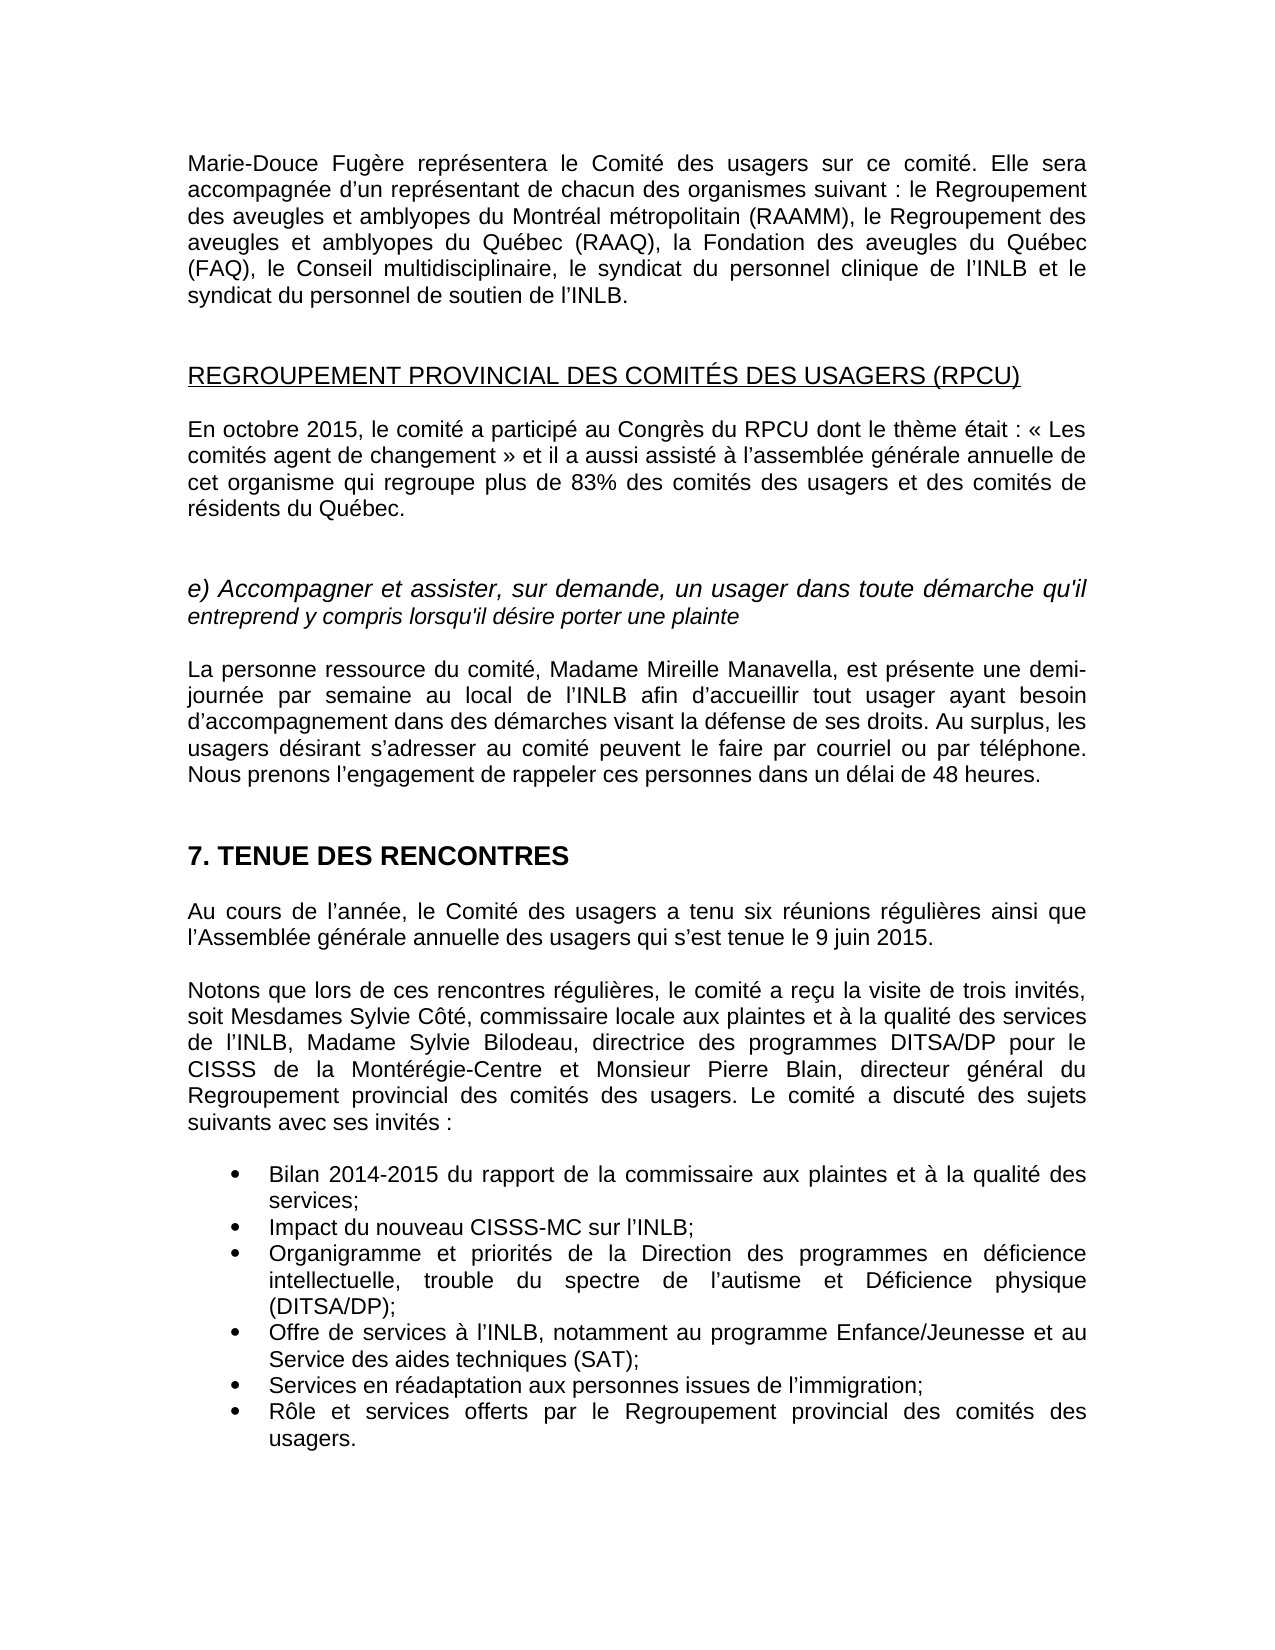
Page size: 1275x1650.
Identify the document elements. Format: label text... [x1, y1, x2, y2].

list Impact du nouveau CISSS-MC sur l’INLB; [231, 1214, 1087, 1240]
subtitle REGROUPEMENT PROVINCIAL DES COMITÉS DES USAGERS (RPCU) [187, 361, 1087, 389]
subtitle 7. TENUE DES RENCONTRES [187, 840, 1087, 871]
text Au cours de l’année, le Comité des usagers a tenu six réunions régulières ainsi que l’Assemblée générale annuelle des usagers qui s’est tenue le 9 juin 2015. [187, 898, 1087, 950]
text En octobre 2015, le comité a participé au Congrès du RPCU dont le thème était : « Les comités agent de changement » et il a aussi assisté à l’assemblée générale annuelle de cet organisme qui regroupe plus de 83% des comités des usagers et des comités de résidents du Québec. [187, 416, 1087, 521]
list Services en réadaptation aux personnes issues de l’immigration; [231, 1372, 1087, 1398]
list Rôle et services offerts par le Regroupement provincial des comités des usagers. [231, 1398, 1087, 1451]
list Bilan 2014-2015 du rapport de la commissaire aux plaintes et à la qualité des services; [231, 1161, 1087, 1214]
list Organigramme et priorités de la Direction des programmes en déficience intellectuelle, trouble du spectre de l’autisme et Déficience physique (DITSA/DP); [231, 1240, 1087, 1319]
text Notons que lors de ces rencontres régulières, le comité a reçu la visite de trois invités, soit Mesdames Sylvie Côté, commissaire locale aux plaintes et à la qualité des services de l’INLB, Madame Sylvie Bilodeau, directrice des programmes DITSA/DP pour le CISSS de la Montérégie-Centre et Monsieur Pierre Blain, directeur général du Regroupement provincial des comités des usagers. Le comité a discuté des sujets suivants avec ses invités : [187, 977, 1087, 1135]
text La personne ressource du comité, Madame Mireille Manavella, est présente une demi-journée par semaine au local de l’INLB afin d’accueillir tout usager ayant besoin d’accompagnement dans des démarches visant la défense de ses droits. Au surplus, les usagers désirant s’adresser au comité peuvent le faire par courriel ou par téléphone. Nous prenons l’engagement de rappeler ces personnes dans un délai de 48 heures. [187, 656, 1087, 787]
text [187, 150, 1087, 308]
subtitle e) Accompagner et assister, sur demande, un usager dans toute démarche qu'il entreprend y compris lorsqu'il désire porter une plainte [187, 574, 1087, 629]
list Offre de services à l’INLB, notamment au programme Enfance/Jeunesse et au Service des aides techniques (SAT); [231, 1319, 1087, 1372]
